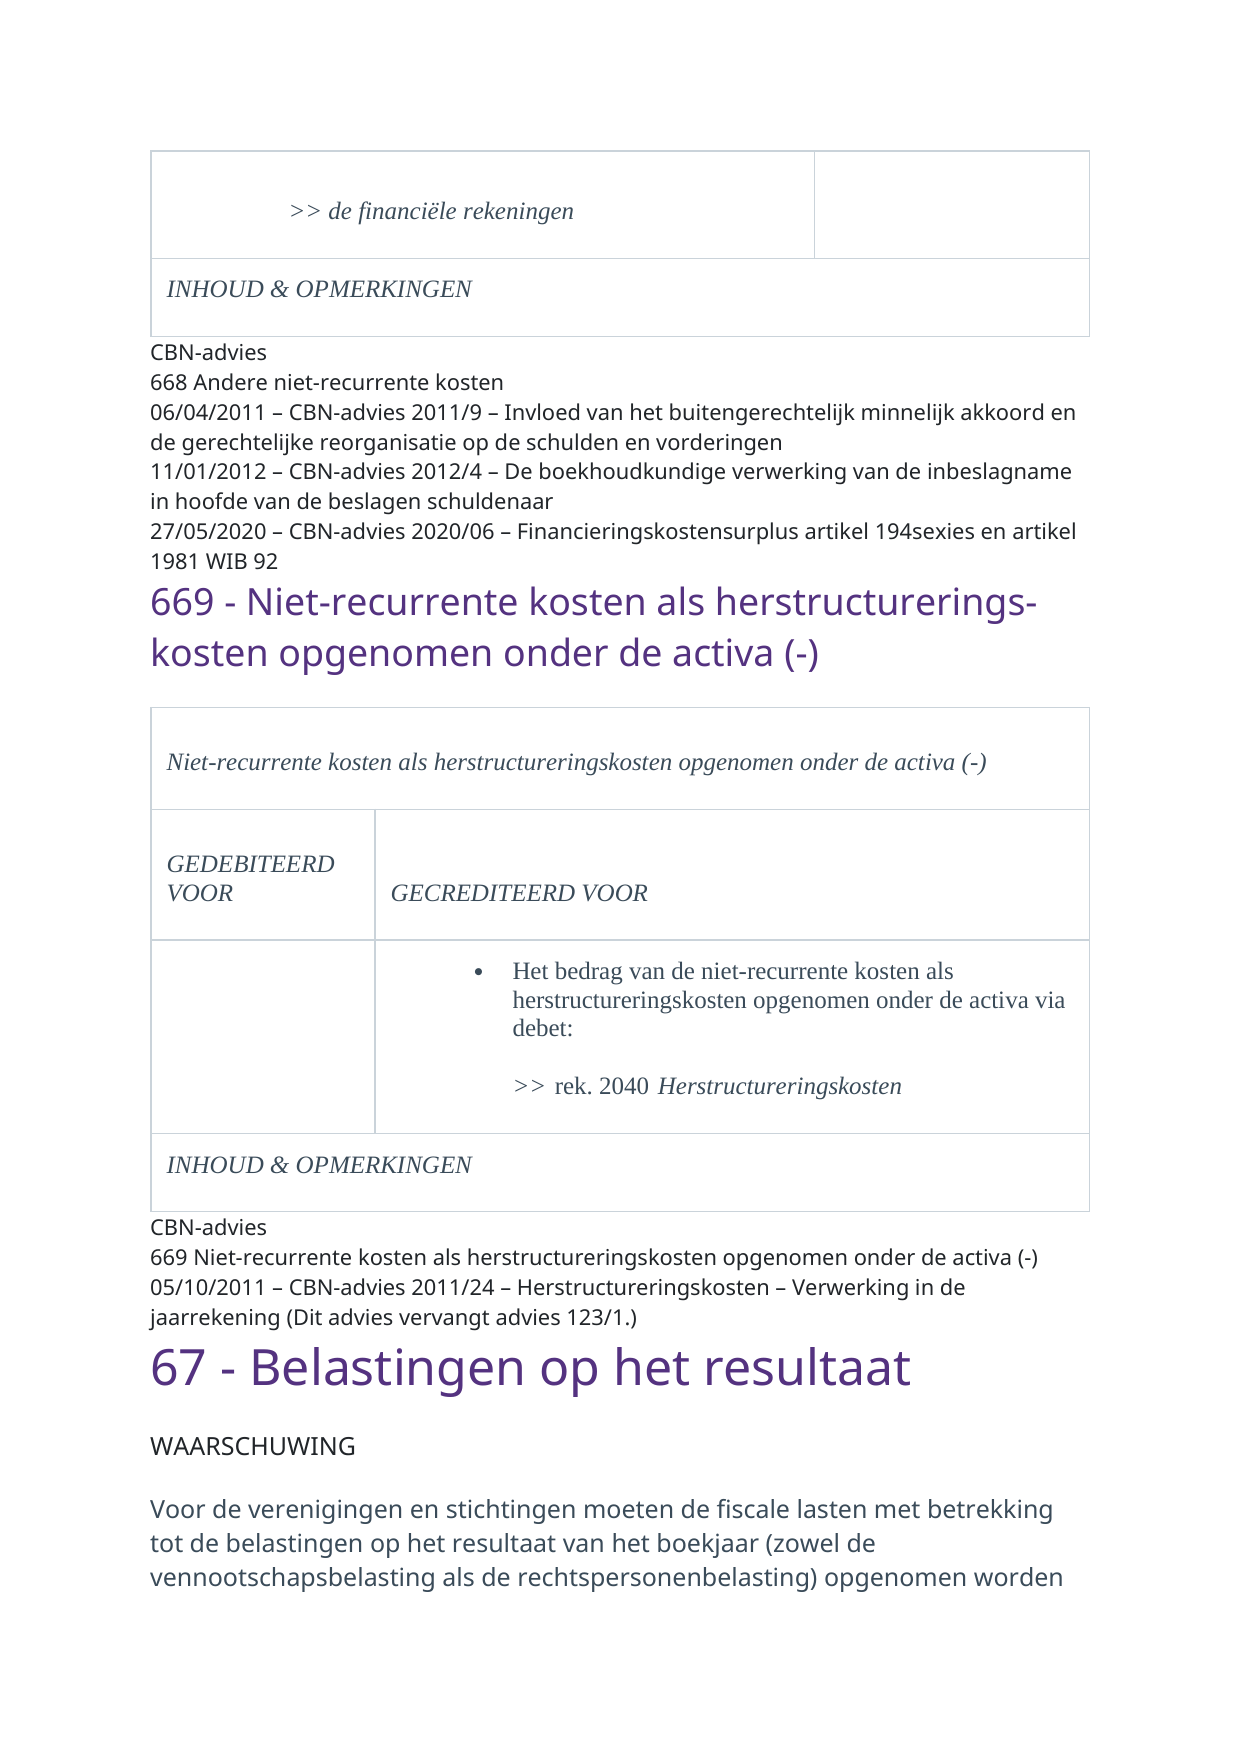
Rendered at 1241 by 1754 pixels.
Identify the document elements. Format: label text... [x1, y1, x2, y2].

text 668 Andere niet-recurrente kosten [150, 367, 1090, 397]
text 27/05/2020 – CBN-advies 2020/06 – Financieringskostensurplus artikel 194sexies en artikel 1981 WIB 92 [150, 516, 1090, 576]
table_cell [815, 152, 1089, 257]
table_cell INHOUD & OPMERKINGEN [152, 259, 1089, 336]
text 669 - Niet-recurrente kosten als herstructurerings-kosten opgenomen onder de activa (-) [150, 576, 1090, 678]
text CBN-advies [150, 1212, 1090, 1242]
text 669 Niet-recurrente kosten als herstructureringskosten opgenomen onder de activa (-) [150, 1242, 1090, 1272]
table_header Niet-recurrente kosten als herstructureringskosten opgenomen onder de activa (-) [152, 708, 1089, 808]
table_cell [152, 941, 374, 1132]
text WAARSCHUWING [150, 1429, 1090, 1463]
text CBN-advies [150, 337, 1090, 367]
table_cell GECREDITEERD VOOR [376, 810, 1089, 939]
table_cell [152, 152, 814, 257]
text 05/10/2011 – CBN-advies 2011/24 – Herstructureringskosten – Verwerking in de jaarrekening (Dit advies vervangt advies 123/1.) [150, 1272, 1090, 1331]
table_cell INHOUD & OPMERKINGEN [152, 1134, 1089, 1211]
table_cell GEDEBITEERD VOOR [152, 810, 374, 939]
table_cell Het bedrag van de niet-recurrente kosten als herstructureringskosten opgenomen onder de activa via debet: >> rek. 2040 Herstructureringskosten [376, 941, 1089, 1132]
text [150, 1492, 1090, 1594]
text 06/04/2011 – CBN-advies 2011/9 – Invloed van het buitengerechtelijk minnelijk akkoord en de gerechtelijke reorganisatie op de schulden en vorderingen [150, 397, 1090, 456]
text 11/01/2012 – CBN-advies 2012/4 – De boekhoudkundige verwerking van de inbeslagname in hoofde van de beslagen schuldenaar [150, 456, 1090, 516]
text 67 - Belastingen op het resultaat [150, 1331, 1090, 1399]
